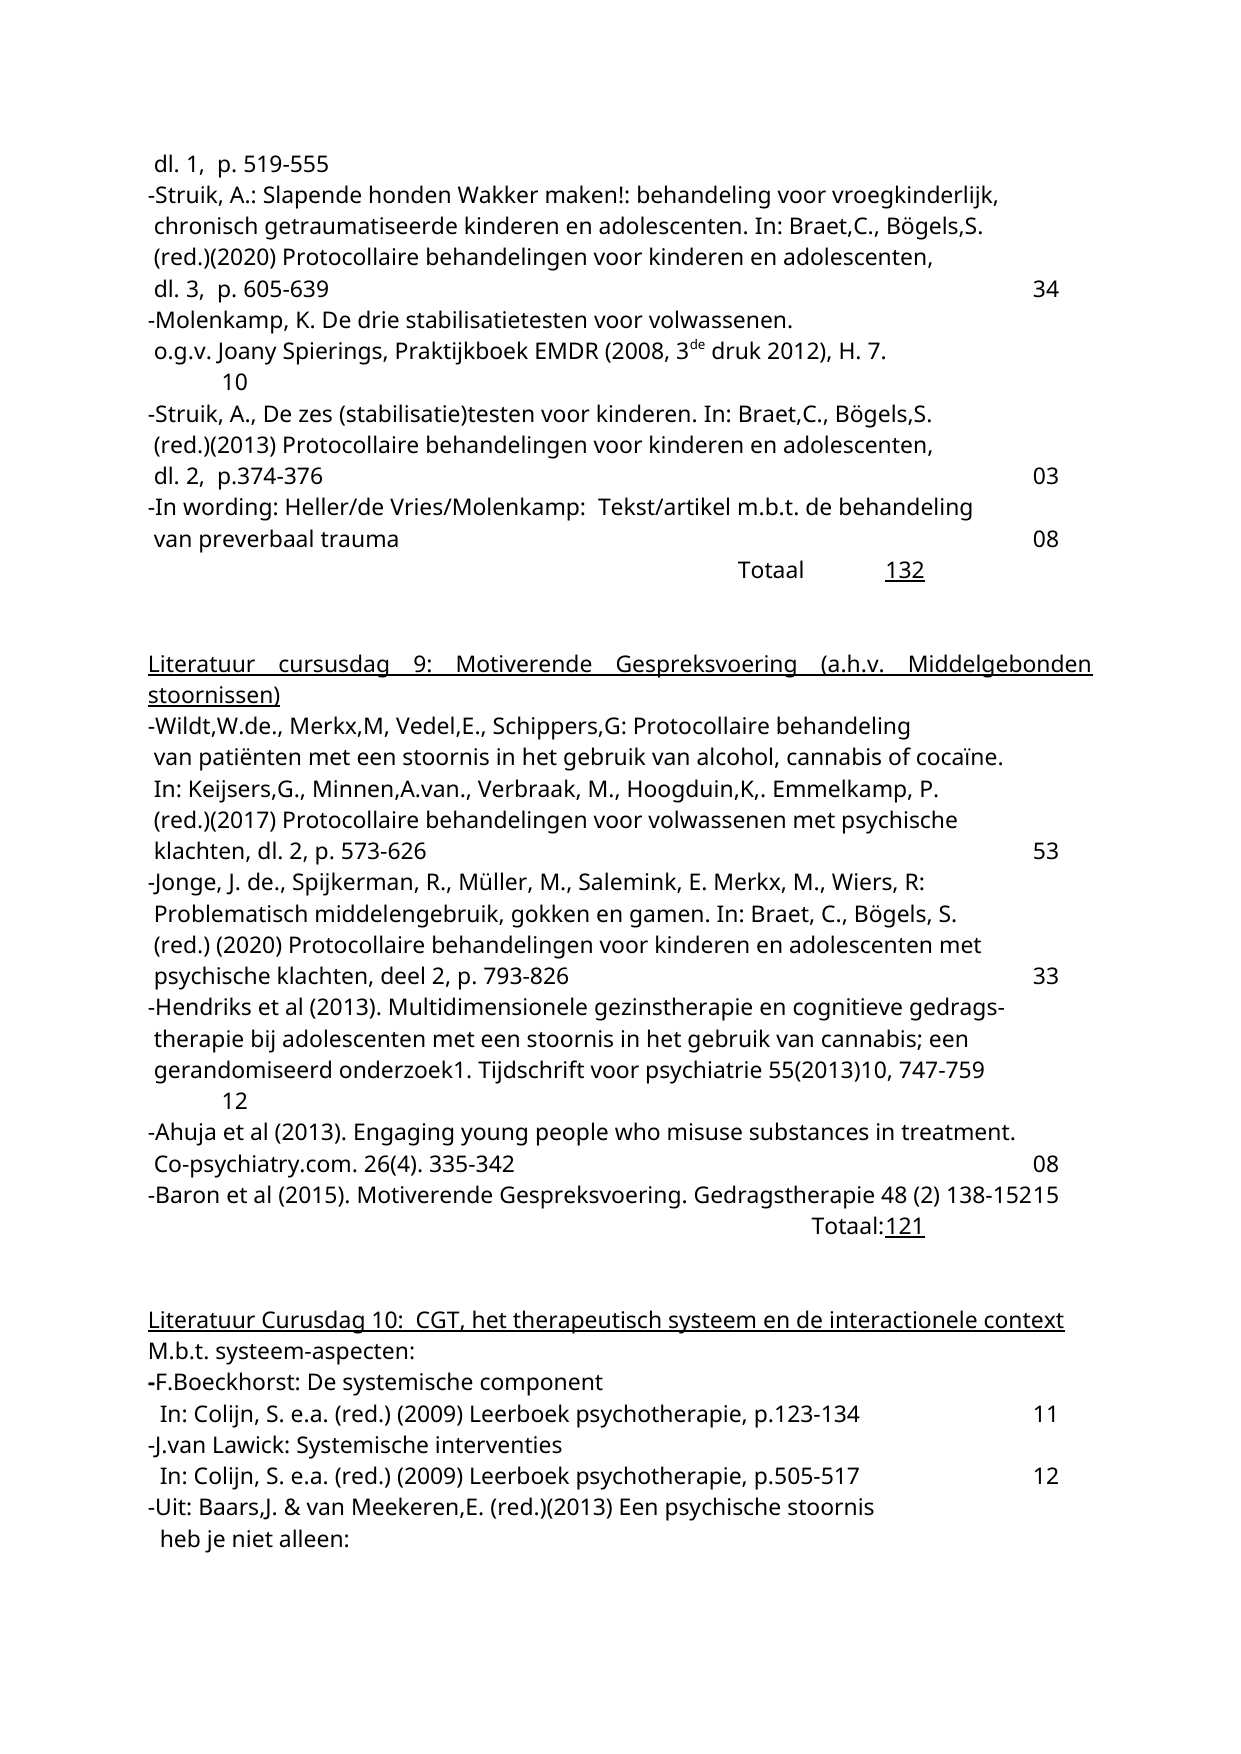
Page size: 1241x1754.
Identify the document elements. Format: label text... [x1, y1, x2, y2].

text Problematisch middelengebruik, gokken en gamen. In: Braet, C., Bögels, S. [148, 898, 1093, 929]
text Co-psychiatry.com. 26(4). 335-342 08 [148, 1148, 1093, 1179]
text -Jonge, J. de., Spijkerman, R., Müller, M., Salemink, E. Merkx, M., Wiers, R: [148, 866, 1093, 898]
text In: Colijn, S. e.a. (red.) (2009) Leerboek psychotherapie, p.123-134 11 [148, 1398, 1093, 1429]
text -Struik, A.: Slapende honden Wakker maken!: behandeling voor vroegkinderlijk, [148, 179, 1093, 210]
text therapie bij adolescenten met een stoornis in het gebruik van cannabis; een [148, 1023, 1093, 1054]
text -Uit: Baars,J. & van Meekeren,E. (red.)(2013) Een psychische stoornis [148, 1491, 1093, 1523]
text -Ahuja et al (2013). Engaging young people who misuse substances in treatment. [148, 1116, 1093, 1148]
text Totaal 132 [148, 554, 1093, 585]
text M.b.t. systeem-aspecten: [148, 1335, 1093, 1366]
text -J.van Lawick: Systemische interventies [148, 1429, 1093, 1460]
text -Molenkamp, K. De drie stabilisatietesten voor volwassenen. [148, 304, 1093, 335]
text (red.) (2020) Protocollaire behandelingen voor kinderen en adolescenten met [148, 929, 1093, 960]
text Literatuur cursusdag 9: Motiverende Gespreksvoering (a.h.v. Middelgebonden stoornissen) [148, 676, 1093, 710]
text klachten, dl. 2, p. 573-626 53 [148, 835, 1093, 866]
text (red.)(2017) Protocollaire behandelingen voor volwassenen met psychische [148, 804, 1093, 835]
text Literatuur cursusdag 9: Motiverende Gespreksvoering (a.h.v. Middelgebonden stoornissen) [148, 648, 1093, 674]
text Totaal: 121 [148, 1210, 1093, 1241]
text van preverbaal trauma 08 [148, 523, 1093, 554]
text dl. 2, p.374-376 03 [148, 460, 1093, 491]
text gerandomiseerd onderzoek1. Tijdschrift voor psychiatrie 55(2013)10, 747-759 12 [148, 1054, 1093, 1116]
text In: Colijn, S. e.a. (red.) (2009) Leerboek psychotherapie, p.505-517 12 [148, 1460, 1093, 1491]
text -Baron et al (2015). Motiverende Gespreksvoering. Gedragstherapie 48 (2) 138-152 15 [148, 1179, 1093, 1210]
text -Wildt,W.de., Merkx,M, Vedel,E., Schippers,G: Protocollaire behandeling [148, 710, 1093, 741]
text (red.)(2020) Protocollaire behandelingen voor kinderen en adolescenten, [148, 241, 1093, 273]
text -Struik, A., De zes (stabilisatie)testen voor kinderen. In: Braet,C., Bögels,S. [148, 398, 1093, 429]
text -F.Boeckhorst: De systemische component [148, 1366, 1093, 1398]
text o.g.v. Joany Spierings, Praktijkboek EMDR (2008, 3de druk 2012), H. 7. 10 [148, 335, 1093, 398]
text Literatuur Curusdag 10: CGT, het therapeutisch systeem en de interactionele context [148, 1304, 1093, 1335]
text psychische klachten, deel 2, p. 793-826 33 [148, 960, 1093, 991]
text -Hendriks et al (2013). Multidimensionele gezinstherapie en cognitieve gedrags- [148, 991, 1093, 1023]
text dl. 1, p. 519-555 [148, 148, 1093, 179]
text -In wording: Heller/de Vries/Molenkamp: Tekst/artikel m.b.t. de behandeling [148, 491, 1093, 523]
text dl. 3, p. 605-639 34 [148, 273, 1093, 304]
text (red.)(2013) Protocollaire behandelingen voor kinderen en adolescenten, [148, 429, 1093, 460]
text chronisch getraumatiseerde kinderen en adolescenten. In: Braet,C., Bögels,S. [148, 210, 1093, 241]
text In: Keijsers,G., Minnen,A.van., Verbraak, M., Hoogduin,K,. Emmelkamp, P. [148, 773, 1093, 804]
text heb je niet alleen: [148, 1523, 1093, 1554]
text van patiënten met een stoornis in het gebruik van alcohol, cannabis of cocaïne. [148, 741, 1093, 773]
